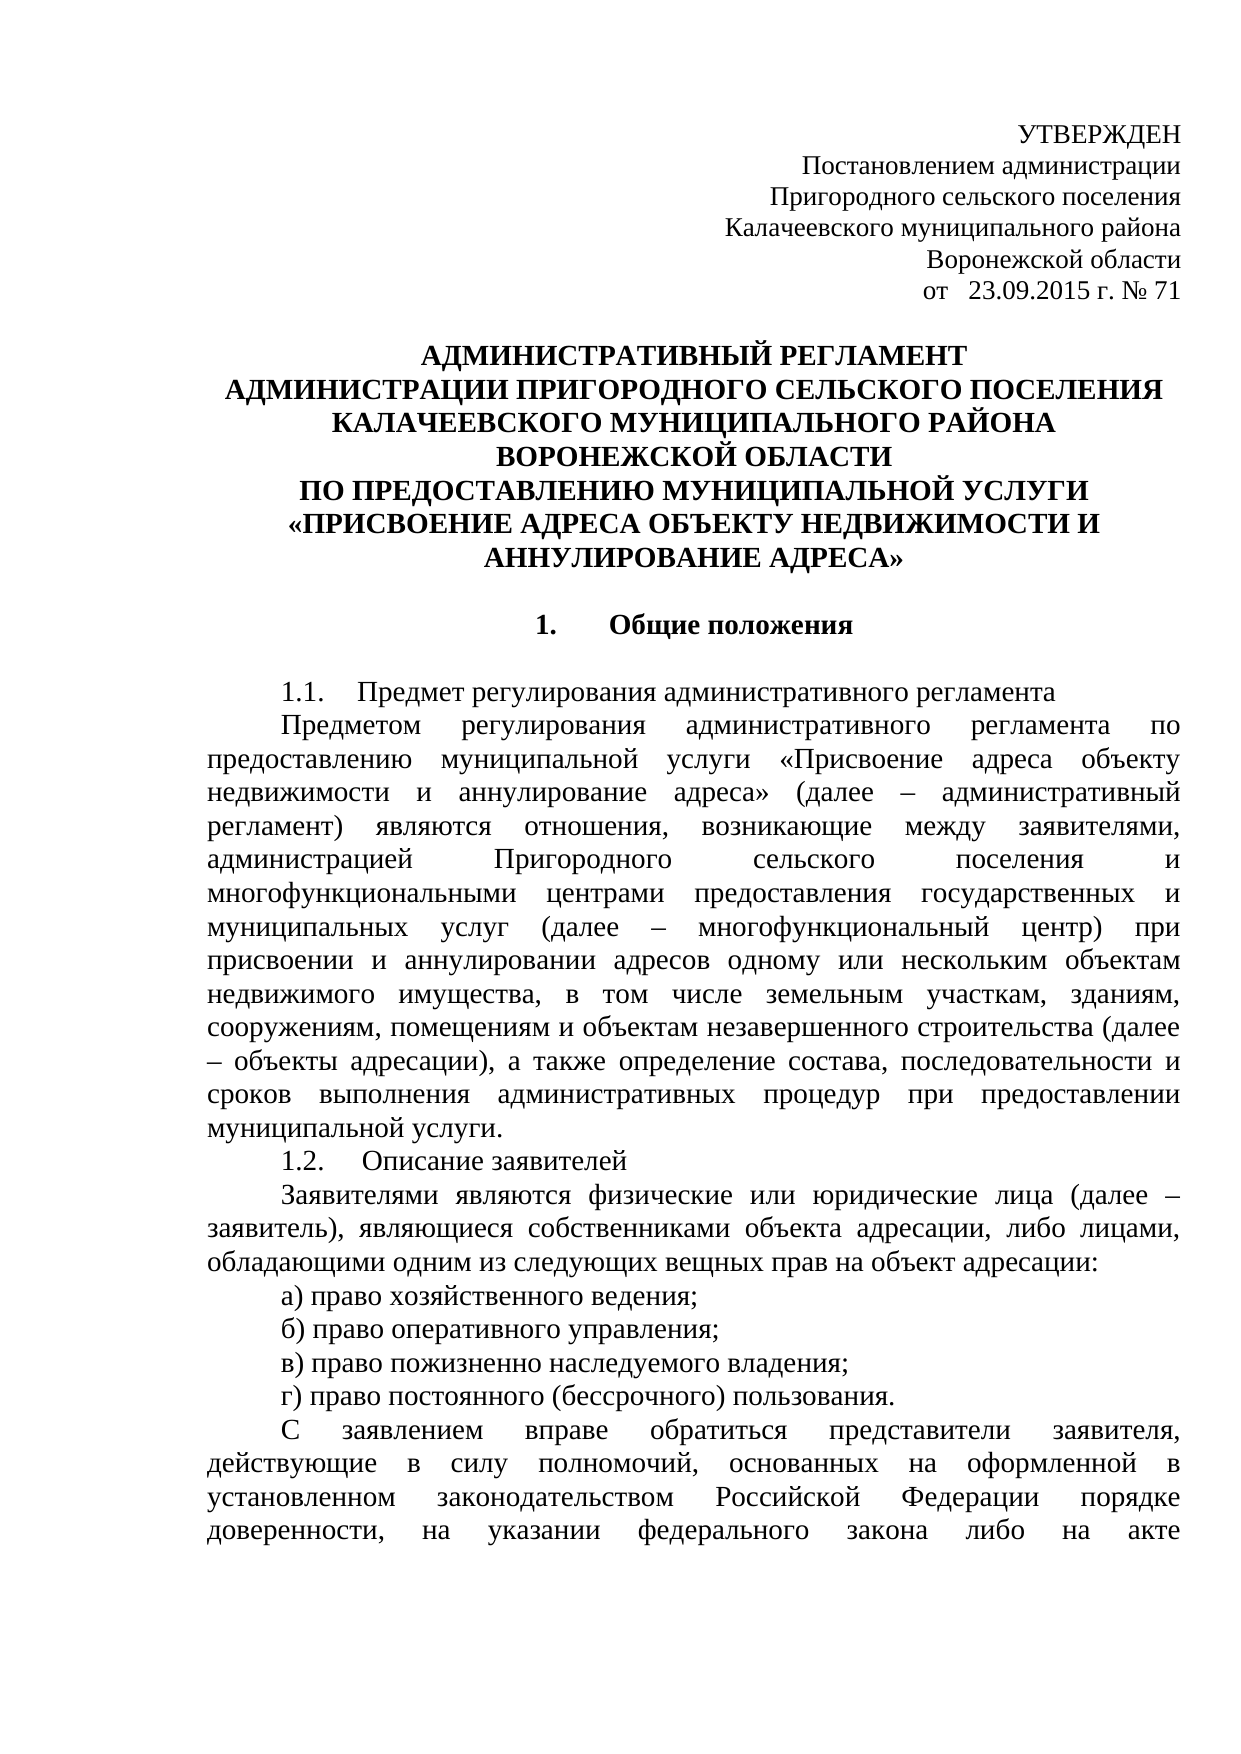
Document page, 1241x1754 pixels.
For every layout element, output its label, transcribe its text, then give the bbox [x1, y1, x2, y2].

text ПО ПРЕДОСТАВЛЕНИЮ МУНИЦИПАЛЬНОЙ УСЛУГИ [207, 473, 1181, 506]
title Постановлением администрации [679, 149, 1181, 180]
title УТВЕРЖДЕН [679, 118, 1181, 149]
title Воронежской области [679, 243, 1181, 274]
text г) право постоянного (бессрочного) пользования. [207, 1378, 1181, 1412]
text Предметом регулирования административного регламента по предоставлению муниципальной услуги «Присвоение адреса объекту недвижимости и аннулирование адреса» (далее – административный регламент) являются отношения, возникающие между заявителями, администрацией Пригородного сельского поселения и многофункциональными центрами предоставления государственных и муниципальных услуг (далее – многофункциональный центр) при присвоении и аннулировании адресов одному или нескольким объектам недвижимого имущества, в том числе земельным участкам, зданиям, сооружениям, помещениям и объектам незавершенного строительства (далее – объекты адресации), а также определение состава, последовательности и сроков выполнения административных процедур при предоставлении муниципальной услуги. [207, 707, 1181, 1143]
text от 23.09.2015 г. № 71 [679, 274, 1181, 305]
text б) право оперативного управления; [207, 1311, 1181, 1345]
text а) право хозяйственного ведения; [207, 1278, 1181, 1311]
list Общие положения [207, 607, 1181, 640]
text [207, 1412, 1181, 1546]
title Калачеевского муниципального района [679, 212, 1181, 243]
text АДМИНИСТРАТИВНЫЙ РЕГЛАМЕНТ [207, 338, 1181, 372]
list Описание заявителей [207, 1143, 1181, 1177]
text в) право пожизненно наследуемого владения; [207, 1345, 1181, 1378]
text Заявителями являются физические или юридические лица (далее – заявитель), являющиеся собственниками объекта адресации, либо лицами, обладающими одним из следующих вещных прав на объект адресации: [207, 1177, 1181, 1278]
text «ПРИСВОЕНИЕ АДРЕСА ОБЪЕКТУ НЕДВИЖИМОСТИ И АННУЛИРОВАНИЕ АДРЕСА» [207, 506, 1181, 573]
list Предмет регулирования административного регламента [207, 674, 1181, 707]
text АДМИНИСТРАЦИИ ПРИГОРОДНОГО СЕЛЬСКОГО ПОСЕЛЕНИЯ КАЛАЧЕЕВСКОГО МУНИЦИПАЛЬНОГО РАЙОНА ВОРОНЕЖСКОЙ ОБЛАСТИ [207, 372, 1181, 473]
title Пригородного сельского поселения [679, 180, 1181, 212]
